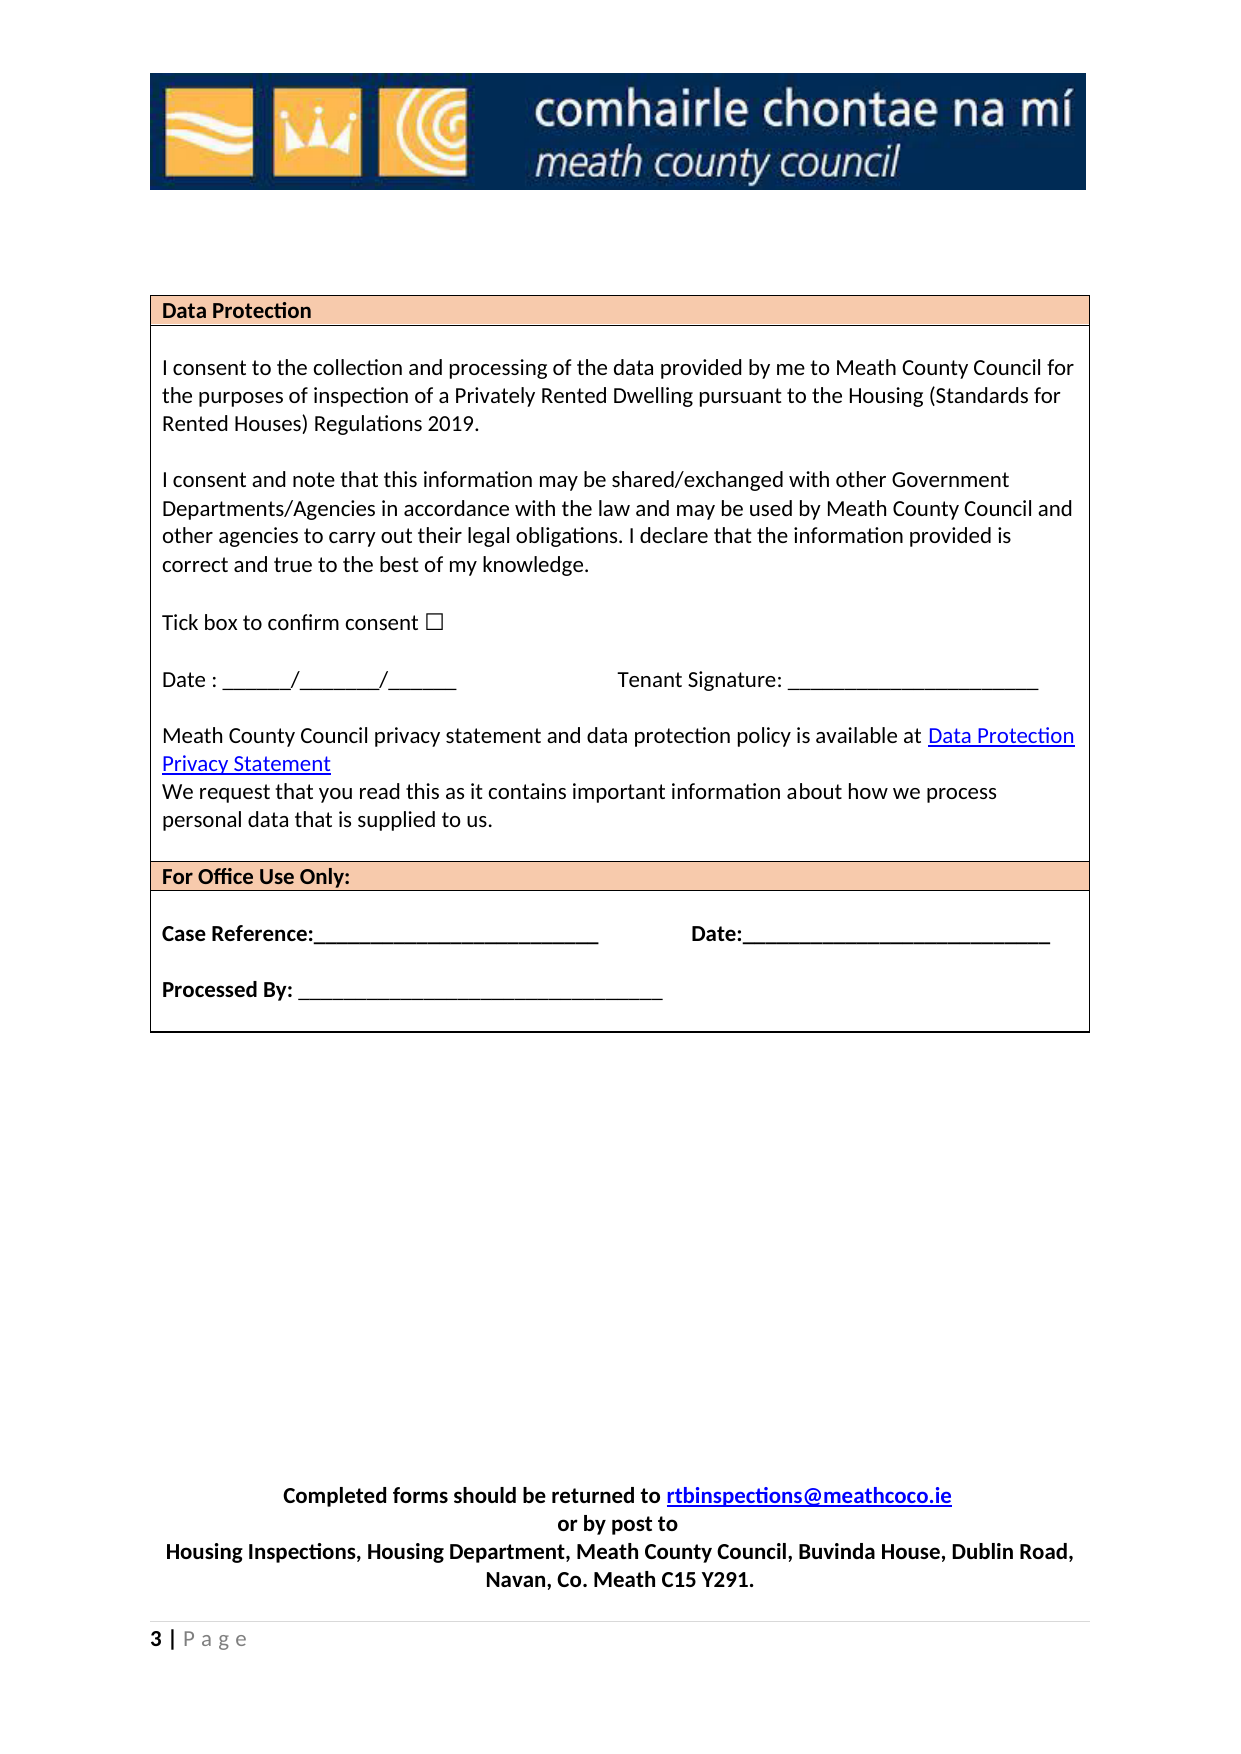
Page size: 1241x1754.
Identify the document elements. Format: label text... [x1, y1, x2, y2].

table_header Data Protection [151, 296, 1089, 324]
table_cell I consent to the collection and processing of the data provided by me to Meath County Council for the purposes of inspection of a Privately Rented Dwelling pursuant to the Housing (Standards for Rented Houses) Regulations 2019. I consent and note that this information may be shared/exchanged with other Government Departments/Agencies in accordance with the law and may be used by Meath County Council and other agencies to carry out their legal obligations. I declare that the information provided is correct and true to the best of my knowledge. Tick box to confirm consent Date : ______/_______/______ Tenant Signature: ______________________ Meath County Council privacy statement and data protection policy is available at Data Protection Privacy Statement We request that you read this as it contains important information about how we process personal data that is supplied to us. [151, 326, 1089, 861]
table_cell Case Reference:_________________________ Date:___________________________ Processed By: ________________________________ [151, 891, 1089, 1031]
table_cell For Office Use Only: [151, 862, 1089, 890]
